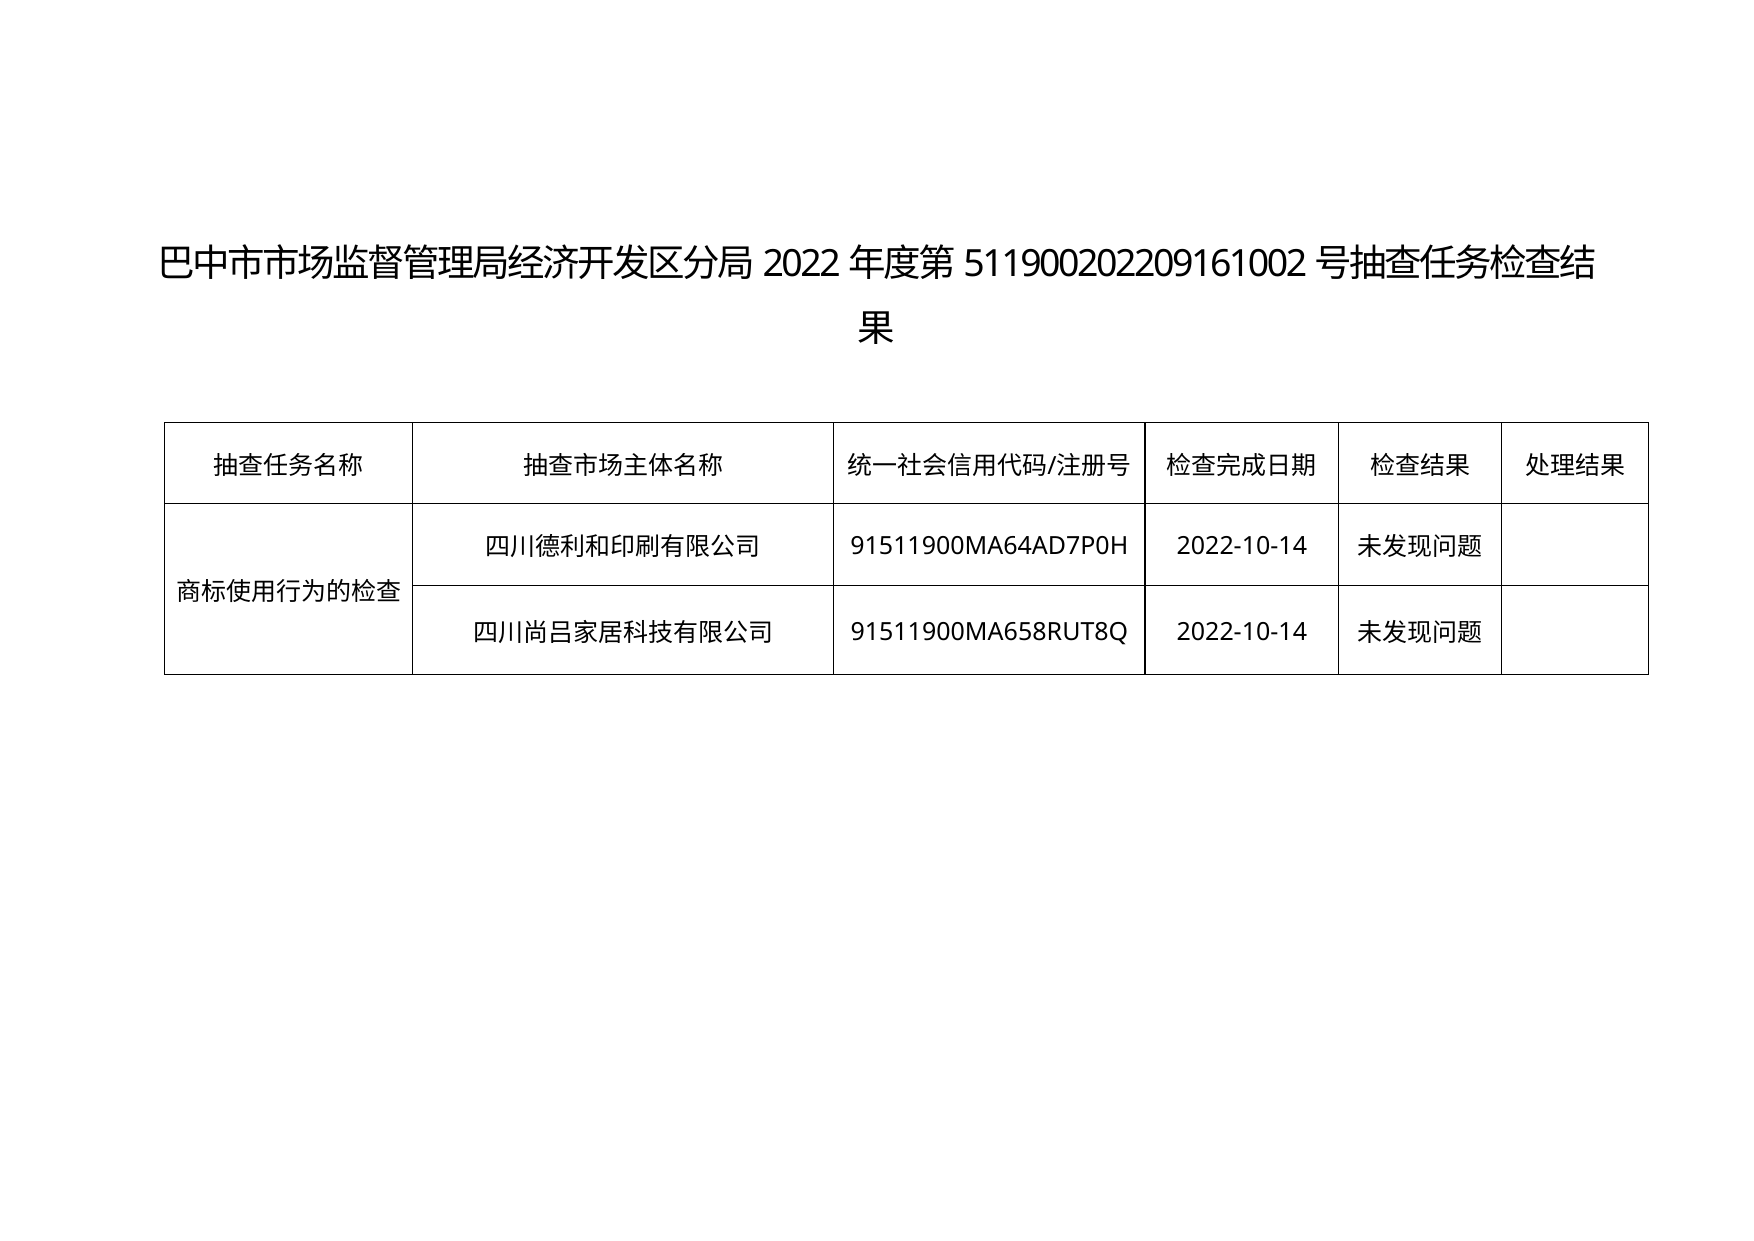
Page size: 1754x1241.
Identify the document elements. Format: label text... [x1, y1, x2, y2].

table_cell 四川尚吕家居科技有限公司 [413, 586, 833, 674]
table_cell 四川德利和印刷有限公司 [413, 504, 833, 585]
table_cell [1502, 586, 1648, 674]
text 巴中市市场监督管理局经济开发区分局2022年度第511900202209161002号抽查任务检查结果 [150, 227, 1604, 357]
table_header 检查完成日期 [1146, 423, 1338, 503]
table_header 统一社会信用代码/注册号 [834, 423, 1144, 503]
table_cell 91511900MA64AD7P0H [834, 504, 1144, 585]
table_cell 2022-10-14 [1146, 504, 1338, 585]
table_cell 91511900MA658RUT8Q [834, 586, 1144, 674]
table_header 处理结果 [1502, 423, 1648, 503]
table_header 抽查任务名称 [165, 423, 412, 503]
table_header 检查结果 [1339, 423, 1501, 503]
table_header 抽查市场主体名称 [413, 423, 833, 503]
table_cell 未发现问题 [1339, 586, 1501, 674]
table_cell [1502, 504, 1648, 585]
table_cell 2022-10-14 [1146, 586, 1338, 674]
table_cell 商标使用行为的检查 [165, 504, 412, 674]
table_cell 未发现问题 [1339, 504, 1501, 585]
